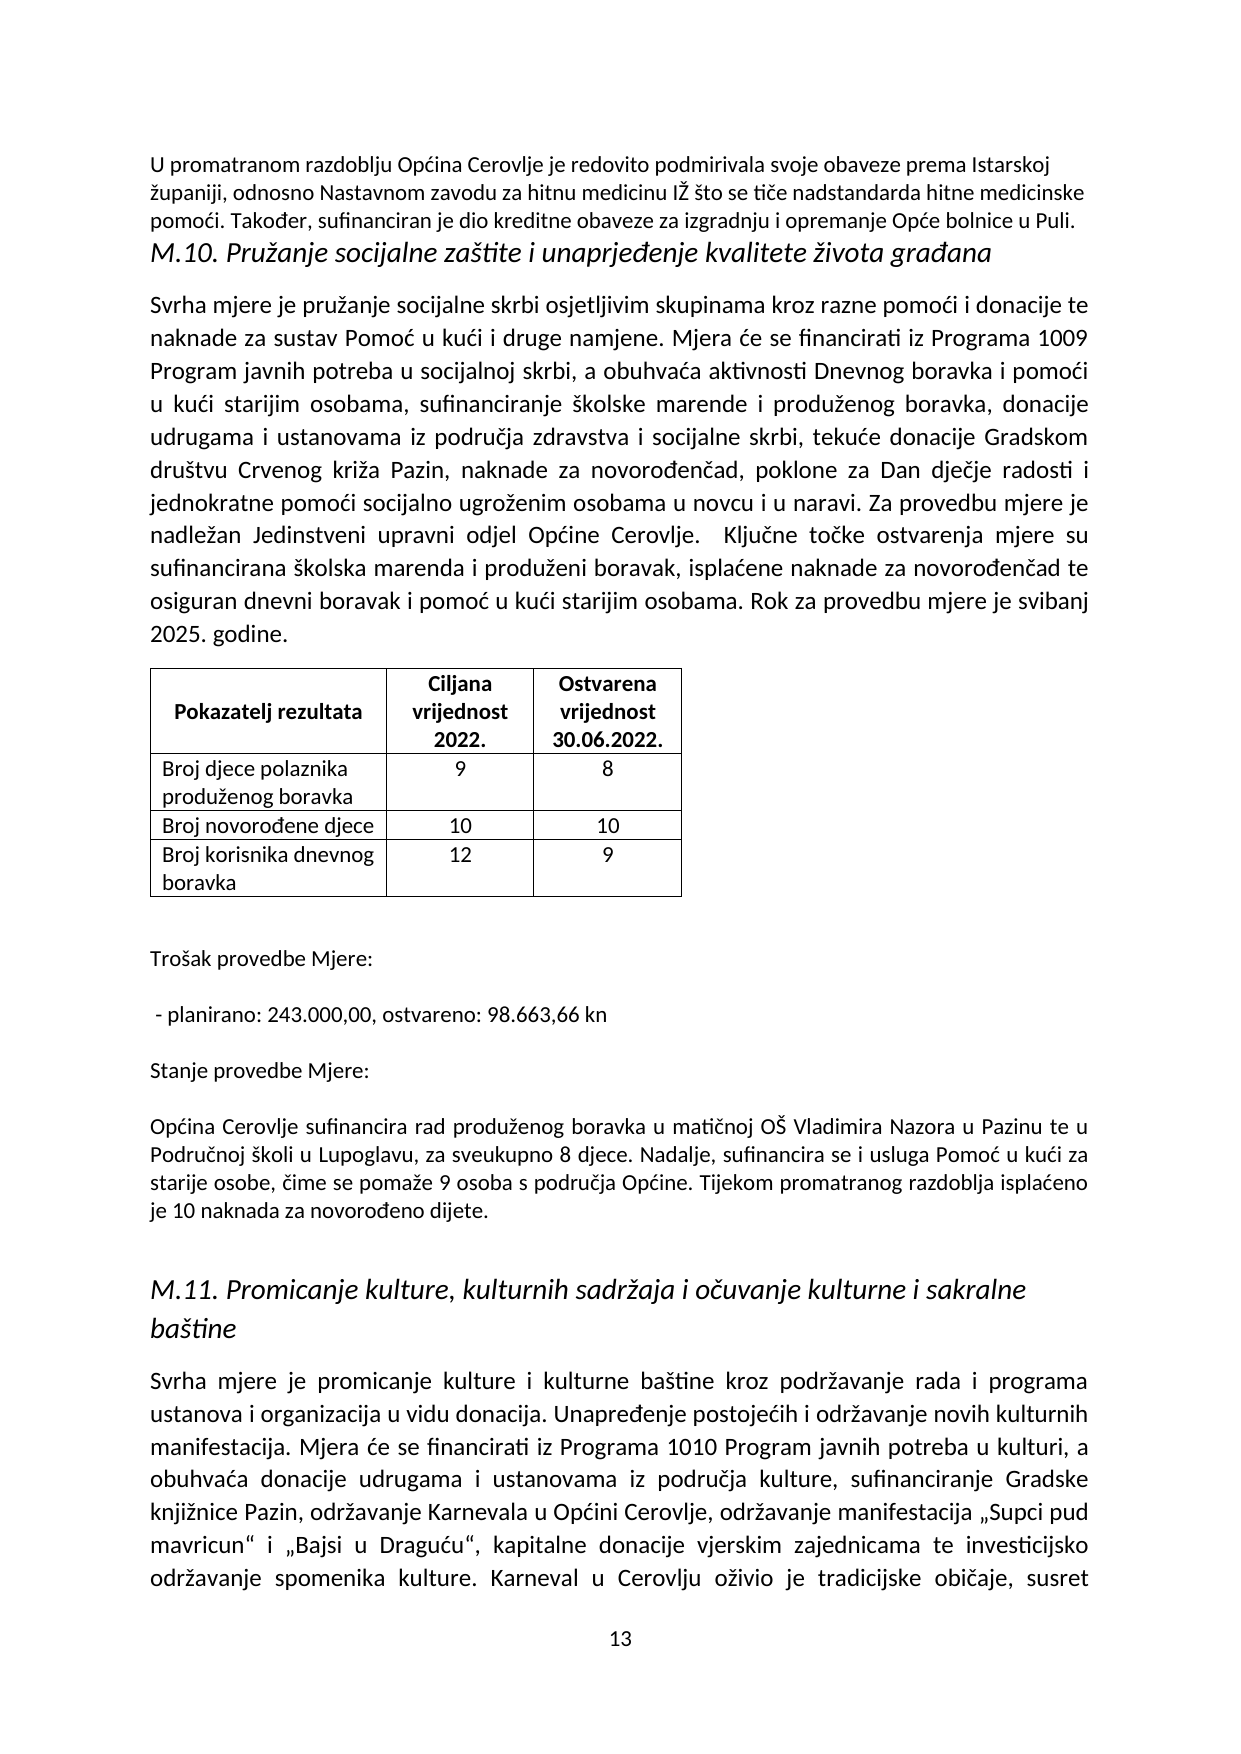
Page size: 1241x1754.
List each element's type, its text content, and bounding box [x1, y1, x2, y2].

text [150, 1365, 1090, 1593]
table_cell 10 [387, 811, 533, 839]
text Svrha mjere je pružanje socijalne skrbi osjetljivim skupinama kroz razne pomoći i donacije te naknade za sustav Pomoć u kući i druge namjene. Mjera će se financirati iz Programa 1009 Program javnih potreba u socijalnoj skrbi, a obuhvaća aktivnosti Dnevnog boravka i pomoći u kući starijim osobama, sufinanciranje školske marende i produženog boravka, donacije udrugama i ustanovama iz područja zdravstva i socijalne skrbi, tekuće donacije Gradskom društvu Crvenog križa Pazin, naknade za novorođenčad, poklone za Dan dječje radosti i jednokratne pomoći socijalno ugroženim osobama u novcu i u naravi. Za provedbu mjere je nadležan Jedinstveni upravni odjel Općine Cerovlje. Ključne točke ostvarenja mjere su sufinancirana školska marenda i produženi boravak, isplaćene naknade za novorođenčad te osiguran dnevni boravak i pomoć u kući starijim osobama. Rok za provedbu mjere je svibanj 2025. godine. [150, 289, 1090, 649]
text Trošak provedbe Mjere: [150, 944, 1090, 972]
text Stanje provedbe Mjere: [150, 1056, 1090, 1084]
text M.11. Promicanje kulture, kulturnih sadržaja i očuvanje kulturne i sakralne baštine [150, 1271, 1090, 1345]
text Općina Cerovlje sufinancira rad produženog boravka u matičnoj OŠ Vladimira Nazora u Pazinu te u Područnoj školi u Lupoglavu, za sveukupno 8 djece. Nadalje, sufinancira se i usluga Pomoć u kući za starije osobe, čime se pomaže 9 osoba s područja Općine. Tijekom promatranog razdoblja isplaćeno je 10 naknada za novorođeno dijete. [150, 1112, 1090, 1224]
table_cell Broj novorođene djece [151, 811, 386, 839]
table_cell 9 [534, 840, 681, 896]
table_cell 8 [534, 754, 681, 810]
table_header Pokazatelj rezultata [151, 669, 386, 753]
table_cell Broj korisnika dnevnog boravka [151, 840, 386, 896]
table_header Ostvarena vrijednost 30.06.2022. [534, 669, 681, 753]
text M.10. Pružanje socijalne zaštite i unaprjeđenje kvalitete života građana [150, 234, 1090, 270]
table_header Ciljana vrijednost 2022. [387, 669, 533, 753]
table_cell 12 [387, 840, 533, 896]
table_cell 9 [387, 754, 533, 810]
table_cell Broj djece polaznika produženog boravka [151, 754, 386, 810]
text U promatranom razdoblju Općina Cerovlje je redovito podmirivala svoje obaveze prema Istarskoj županiji, odnosno Nastavnom zavodu za hitnu medicinu IŽ što se tiče nadstandarda hitne medicinske pomoći. Također, sufinanciran je dio kreditne obaveze za izgradnju i opremanje Opće bolnice u Puli. [150, 150, 1090, 234]
text - planirano: 243.000,00, ostvareno: 98.663,66 kn [150, 1000, 1090, 1028]
table_cell 10 [534, 811, 681, 839]
